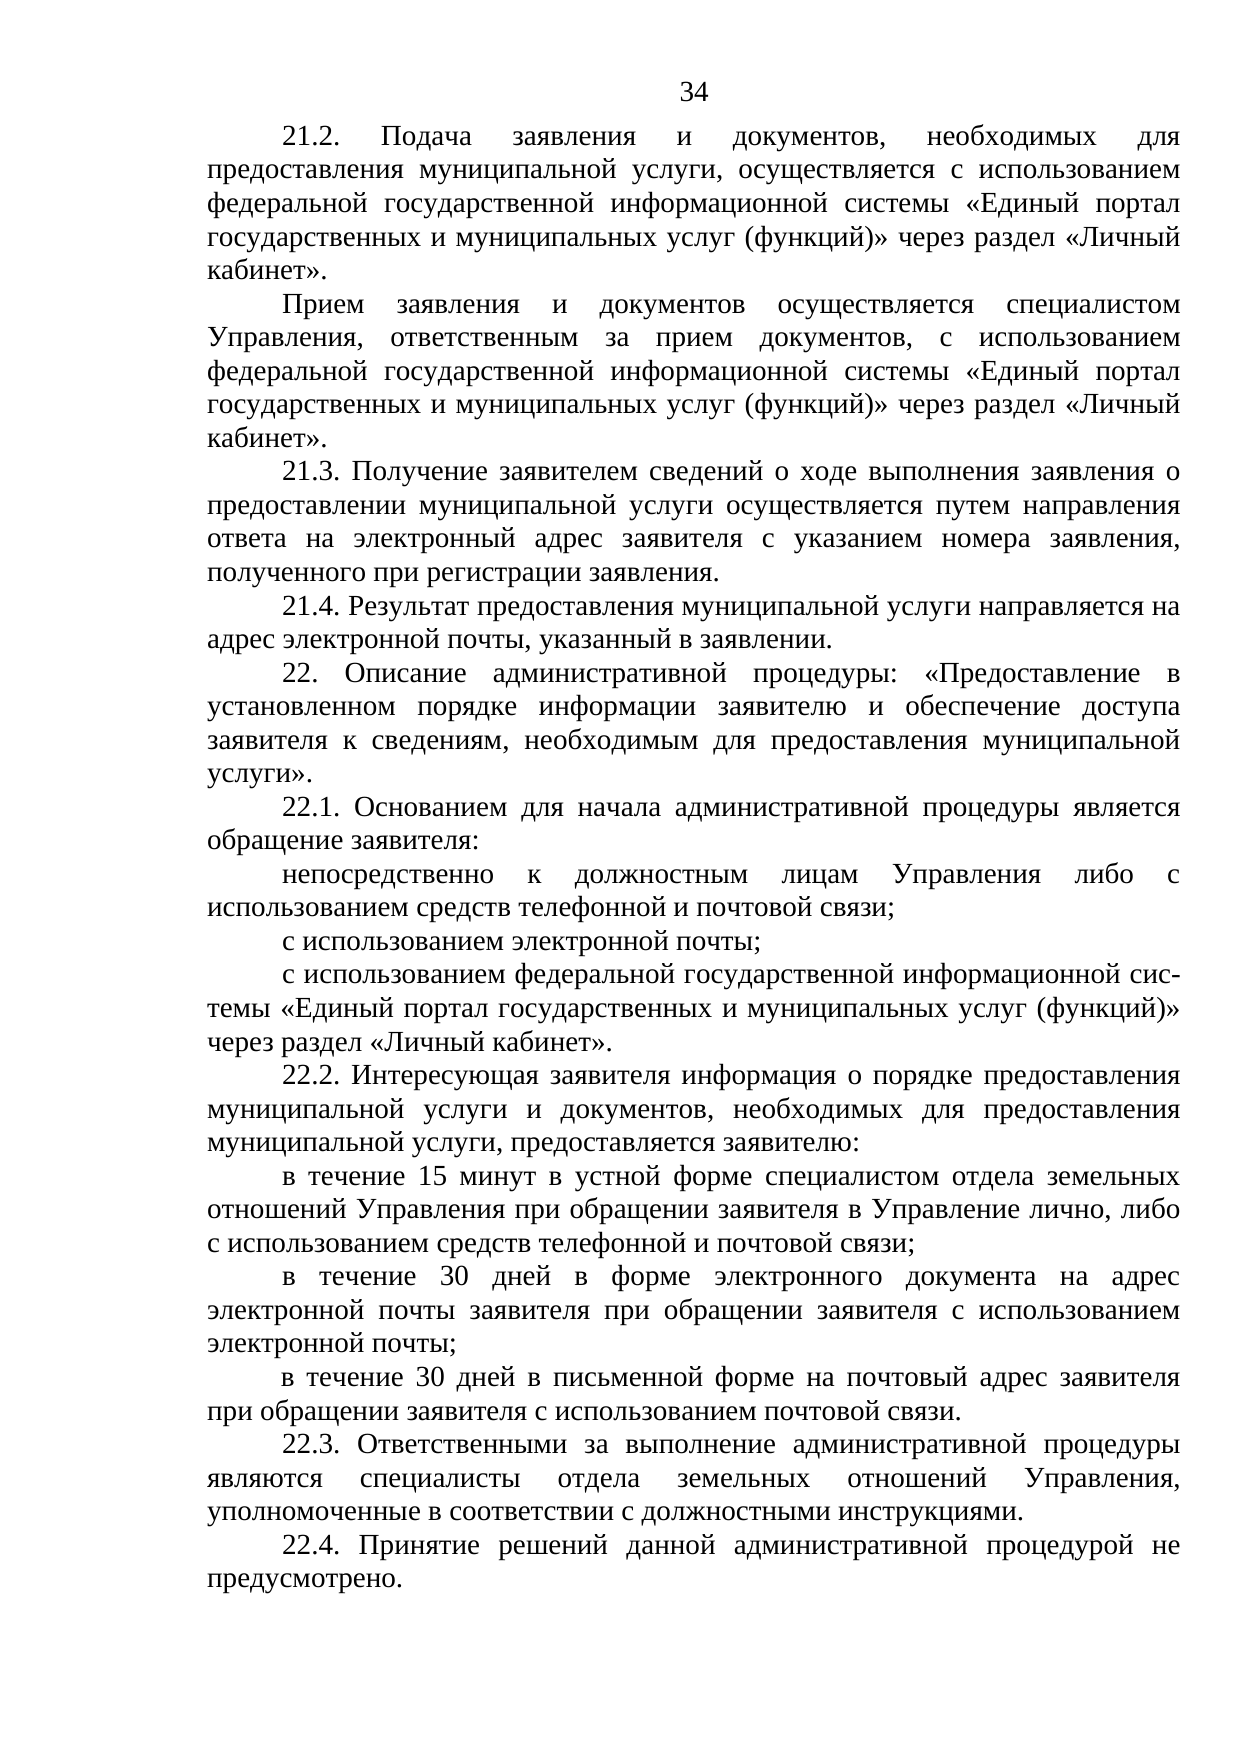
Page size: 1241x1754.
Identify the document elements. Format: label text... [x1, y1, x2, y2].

text с использованием электронной почты; [207, 923, 1181, 957]
text в течение 30 дней в форме электронного документа на адрес электронной почты заявителя при обращении заявителя с использованием электронной почты; [207, 1258, 1181, 1359]
text 22.3. Ответственными за выполнение административной процедуры являются специалисты отдела земельных отношений Управления, уполномоченные в соответствии с должностными инструкциями. [207, 1426, 1181, 1527]
text 21.2. Подача заявления и документов, необходимых для предоставления муниципальной услуги, осуществляется с использованием федеральной государственной информационной системы «Единый портал государственных и муниципальных услуг (функций)» через раздел «Личный кабинет». [207, 118, 1181, 286]
text в течение 15 минут в устной форме специалистом отдела земельных отношений Управления при обращении заявителя в Управление лично, либо с использованием средств телефонной и почтовой связи; [207, 1158, 1181, 1258]
text 22.1. Основанием для начала административной процедуры является обращение заявителя: [207, 789, 1181, 856]
text 22.2. Интересующая заявителя информация о порядке предоставления муниципальной услуги и документов, необходимых для предоставления муниципальной услуги, предоставляется заявителю: [207, 1057, 1181, 1158]
text 21.4. Результат предоставления муниципальной услуги направляется на адрес электронной почты, указанный в заявлении. [207, 588, 1181, 655]
text 22.4. Принятие решений данной административной процедурой не предусмотрено. [207, 1527, 1181, 1594]
text с использованием федеральной государственной информационной сис-темы «Единый портал государственных и муниципальных услуг (функций)» через раздел «Личный кабинет». [207, 957, 1181, 1057]
text 22. Описание административной процедуры: «Предоставление в установленном порядке информации заявителю и обеспечение доступа заявителя к сведениям, необходимым для предоставления муниципальной услуги». [207, 655, 1181, 789]
text в течение 30 дней в письменной форме на почтовый адрес заявителя при обращении заявителя с использованием почтовой связи. [207, 1359, 1181, 1426]
text 21.3. Получение заявителем сведений о ходе выполнения заявления о предоставлении муниципальной услуги осуществляется путем направления ответа на электронный адрес заявителя с указанием номера заявления, полученного при регистрации заявления. [207, 453, 1181, 588]
text Прием заявления и документов осуществляется специалистом Управления, ответственным за прием документов, с использованием федеральной государственной информационной системы «Единый портал государственных и муниципальных услуг (функций)» через раздел «Личный кабинет». [207, 286, 1181, 453]
text непосредственно к должностным лицам Управления либо с использованием средств телефонной и почтовой связи; [207, 856, 1181, 923]
